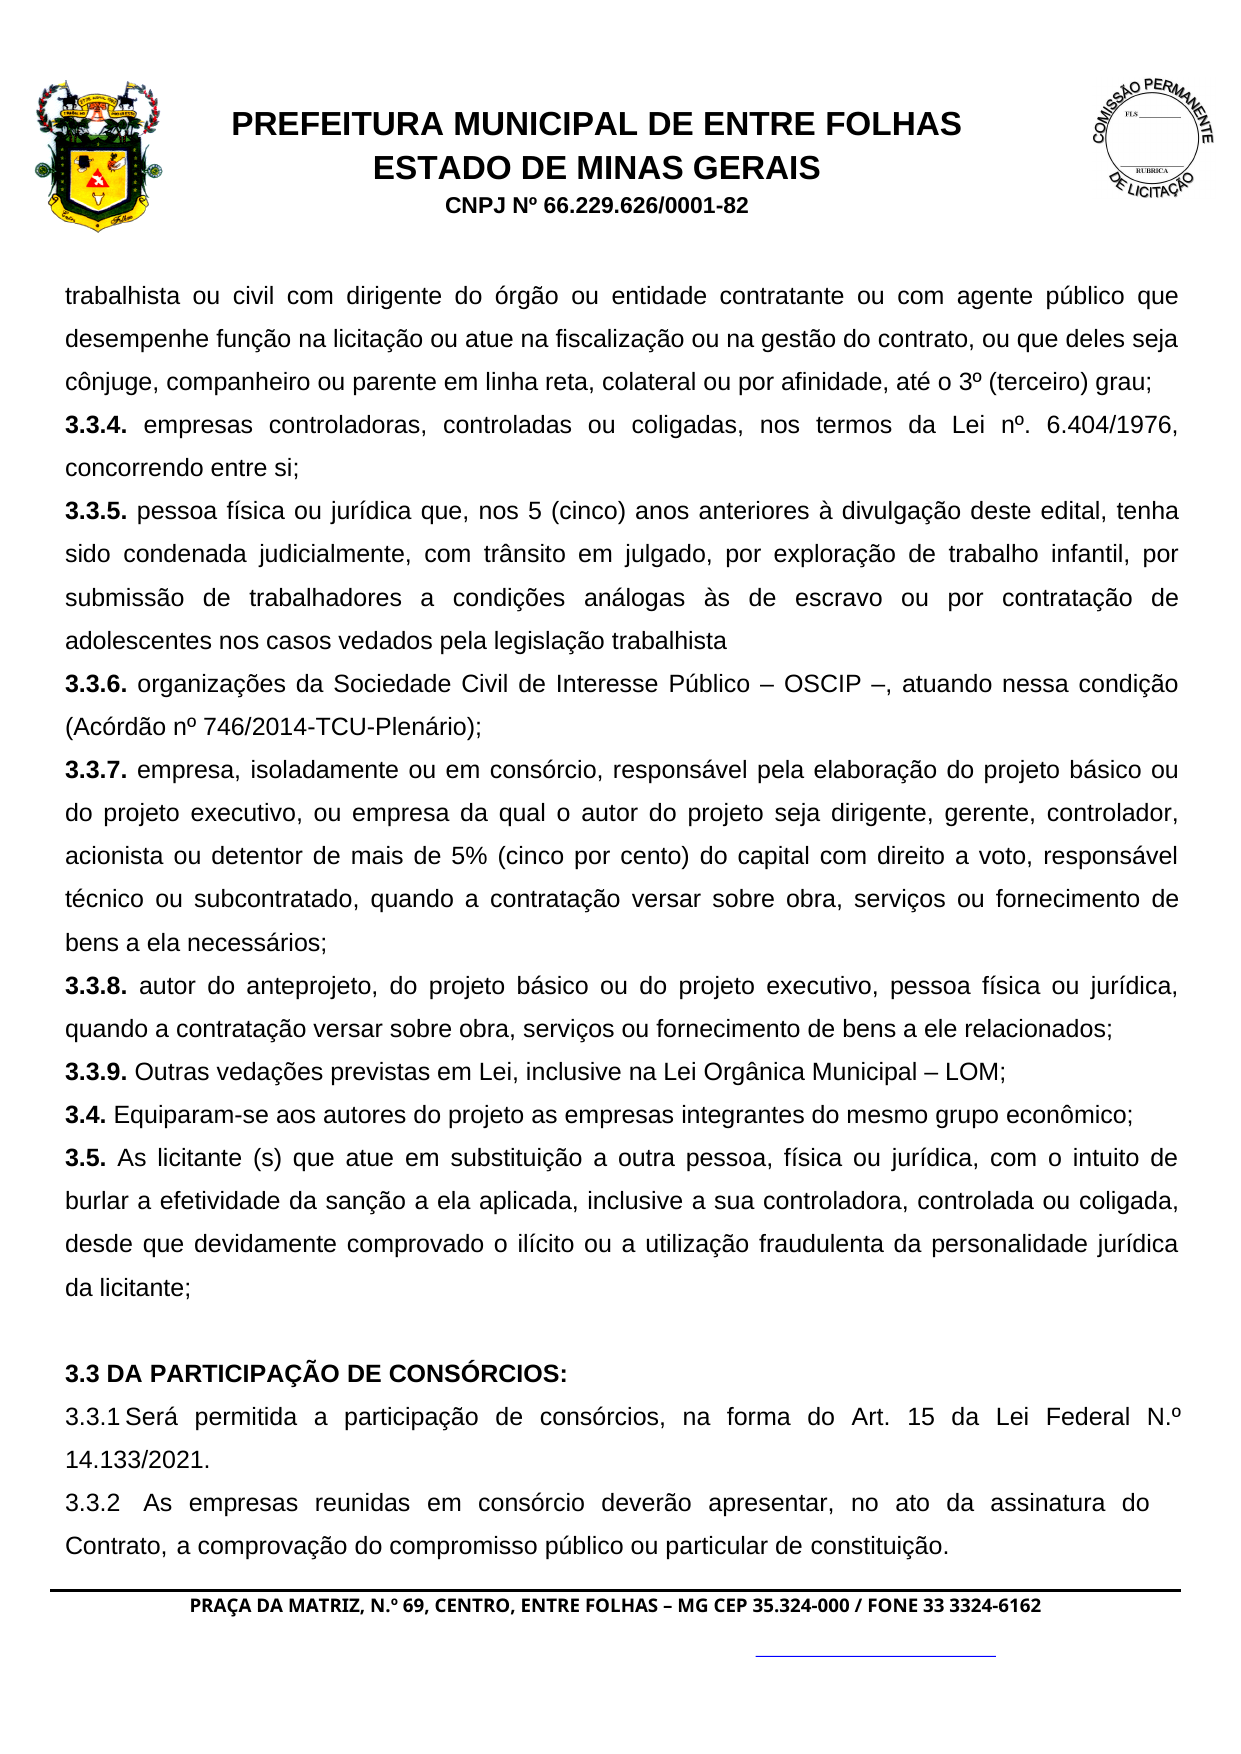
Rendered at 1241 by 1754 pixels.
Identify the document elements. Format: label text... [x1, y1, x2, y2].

text 3.3.5. pessoa física ou jurídica que, nos 5 (cinco) anos anteriores à divulgação deste edital, tenha sido condenada judicialmente, com trânsito em julgado, por exploração de trabalho infantil, por submissão de trabalhadores a condições análogas às de escravo ou por contratação de adolescentes nos casos vedados pela legislação trabalhista [65, 496, 1181, 654]
text 3.3.7. empresa, isoladamente ou em consórcio, responsável pela elaboração do projeto básico ou do projeto executivo, ou empresa da qual o autor do projeto seja dirigente, gerente, controlador, acionista ou detentor de mais de 5% (cinco por cento) do capital com direito a voto, responsável técnico ou subcontratado, quando a contratação versar sobre obra, serviços ou fornecimento de bens a ela necessários; [65, 755, 1181, 956]
picture [1091, 77, 1216, 199]
text 3.3.8. autor do anteprojeto, do projeto básico ou do projeto executivo, pessoa física ou jurídica, quando a contratação versar sobre obra, serviços ou fornecimento de bens a ele relacionados; [65, 971, 1181, 1042]
picture [28, 73, 167, 230]
text 3.3.9. Outras vedações previstas em Lei, inclusive na Lei Orgânica Municipal – LOM; [65, 1057, 1181, 1086]
text 3.3.6. organizações da Sociedade Civil de Interesse Público – OSCIP –, atuando nessa condição (Acórdão nº 746/2014-TCU-Plenário); [65, 669, 1181, 741]
text 3.4. Equiparam-se aos autores do projeto as empresas integrantes do mesmo grupo econômico; [65, 1100, 1181, 1129]
text 3.3 Da participação de Consórcios: [65, 1359, 1181, 1387]
list Será permitida a participação de consórcios, na forma do Art. 15 da Lei Federal N.º 14.133/2021. [65, 1402, 1181, 1474]
text 3.5. As licitante (s) que atue em substituição a outra pessoa, física ou jurídica, com o intuito de burlar a efetividade da sanção a ela aplicada, inclusive a sua controladora, controlada ou coligada, desde que devidamente comprovado o ilícito ou a utilização fraudulenta da personalidade jurídica da licitante; [65, 1143, 1181, 1301]
list As empresas reunidas em consórcio deverão apresentar, no ato da assinatura do Contrato, a comprovação do compromisso público ou particular de constituição. [65, 1488, 1150, 1560]
text 3.3.4. empresas controladoras, controladas ou coligadas, nos termos da Lei nº. 6.404/1976, concorrendo entre si; [65, 410, 1181, 482]
